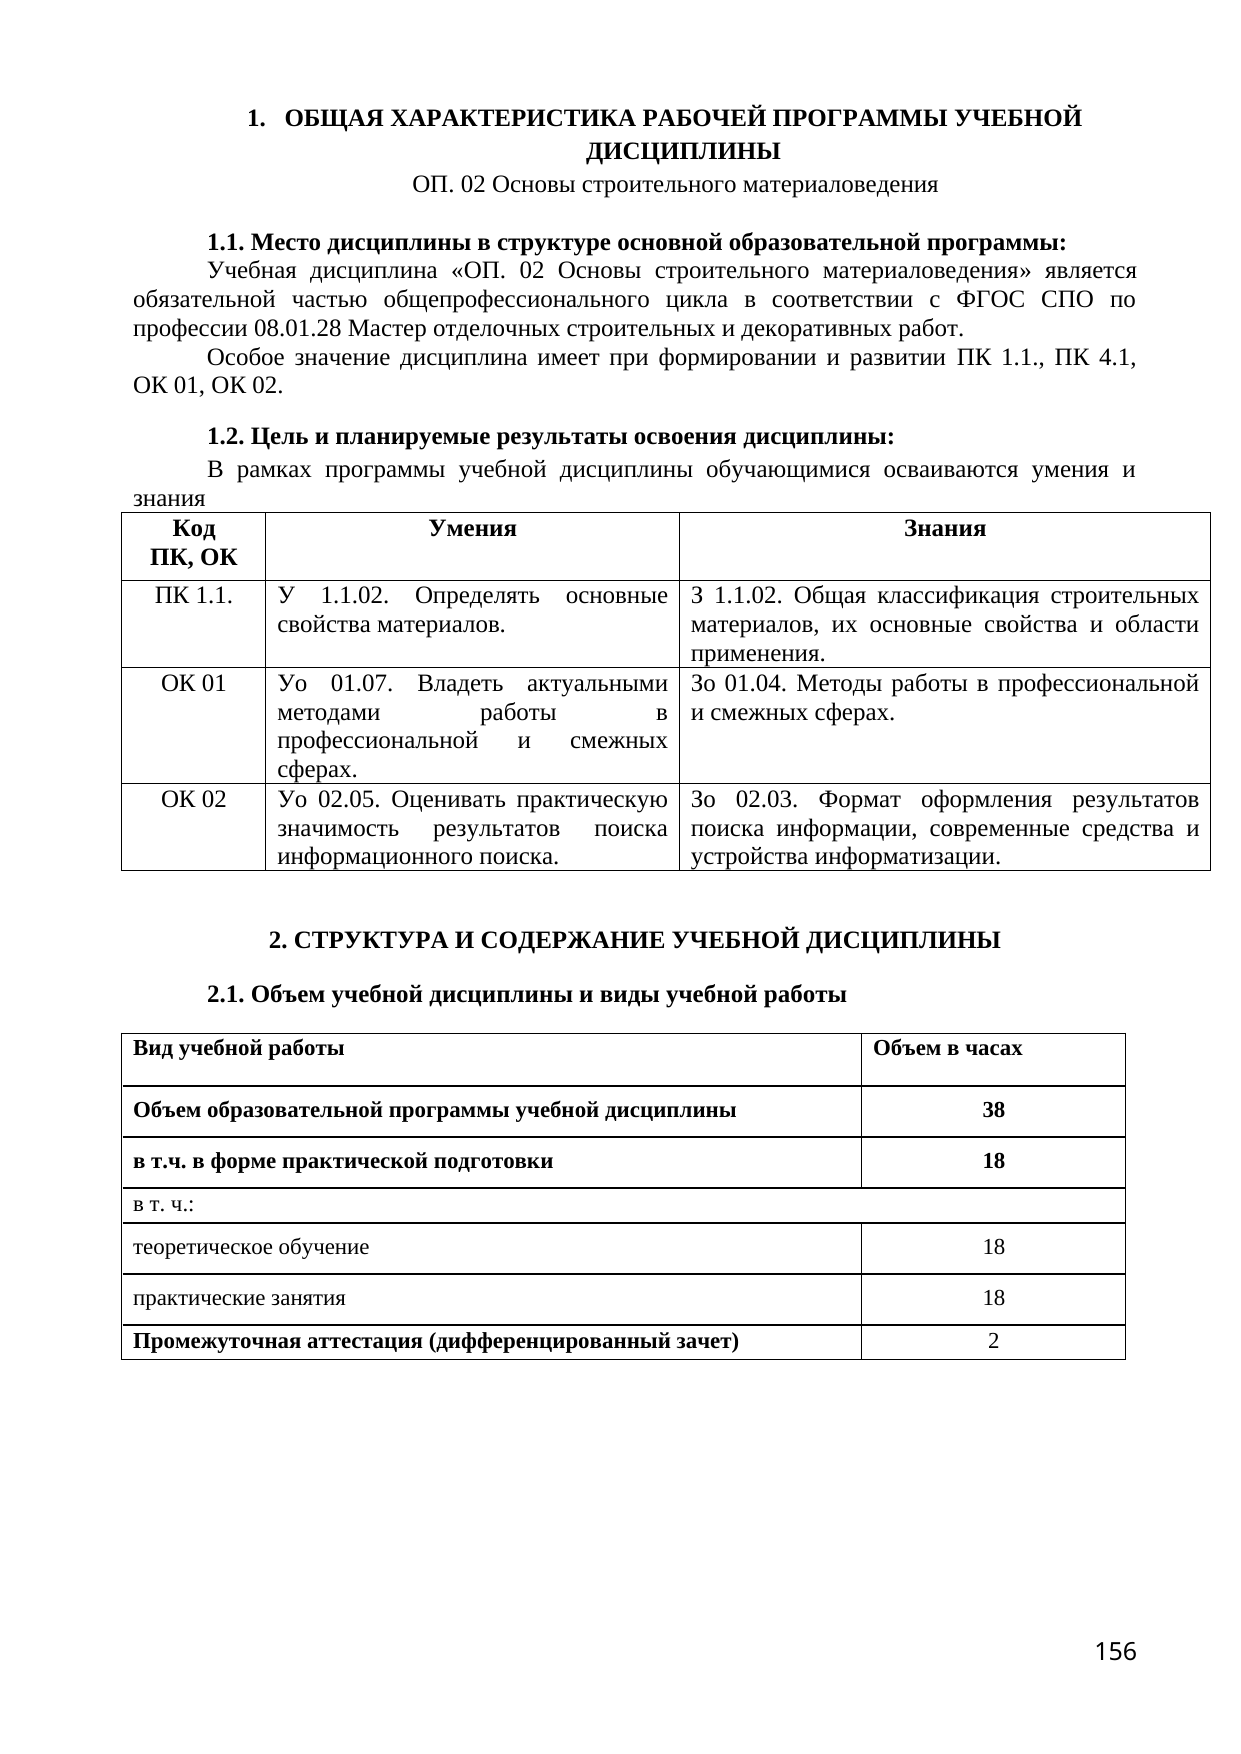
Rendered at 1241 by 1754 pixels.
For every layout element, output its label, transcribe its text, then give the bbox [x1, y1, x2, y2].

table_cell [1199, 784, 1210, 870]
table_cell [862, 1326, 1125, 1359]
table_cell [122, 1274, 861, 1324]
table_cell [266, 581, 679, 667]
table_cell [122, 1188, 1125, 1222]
text Особое значение дисциплина имеет при формировании и развитии ПК 1.1., ПК 4.1, ОК 01, ОК 02. [133, 342, 1137, 399]
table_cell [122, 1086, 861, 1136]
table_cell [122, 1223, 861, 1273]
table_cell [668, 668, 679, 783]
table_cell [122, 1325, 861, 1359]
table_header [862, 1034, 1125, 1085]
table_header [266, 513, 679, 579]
list ОБЩАЯ ХАРАКТЕРИСТИКА РАБОЧЕЙ ПРОГРАММЫ УЧЕБНОЙ ДИСЦИПЛИНЫ [192, 103, 1137, 165]
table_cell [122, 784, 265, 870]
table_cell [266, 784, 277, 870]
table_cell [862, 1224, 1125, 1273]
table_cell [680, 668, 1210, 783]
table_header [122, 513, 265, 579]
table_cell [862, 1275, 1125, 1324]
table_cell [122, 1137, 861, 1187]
text 2. СТРУКТУРА И СОДЕРЖАНИЕ УЧЕБНОЙ ДИСЦИПЛИНЫ [133, 925, 1137, 954]
text 1.1. Место дисциплины в структуре основной образовательной программы: [133, 227, 1137, 256]
text В рамках программы учебной дисциплины обучающимися осваиваются умения и знания [133, 454, 1137, 512]
text ОП. 02 Основы строительного материаловедения [208, 169, 1137, 198]
text 1.2. Цель и планируемые результаты освоения дисциплины: [133, 421, 1137, 450]
text 2.1. Объем учебной дисциплины и виды учебной работы [133, 979, 1137, 1007]
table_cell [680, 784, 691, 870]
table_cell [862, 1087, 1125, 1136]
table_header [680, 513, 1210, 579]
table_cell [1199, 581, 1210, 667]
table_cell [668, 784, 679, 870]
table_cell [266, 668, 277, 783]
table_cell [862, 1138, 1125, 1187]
text Учебная дисциплина «ОП. 02 Основы строительного материаловедения» является обязательной частью общепрофессионального цикла в соответствии с ФГОС СПО по профессии 08.01.28 Мастер отделочных строительных и декоративных работ. [133, 256, 1137, 342]
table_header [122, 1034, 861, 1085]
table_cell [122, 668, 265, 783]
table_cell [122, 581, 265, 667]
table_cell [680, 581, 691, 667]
